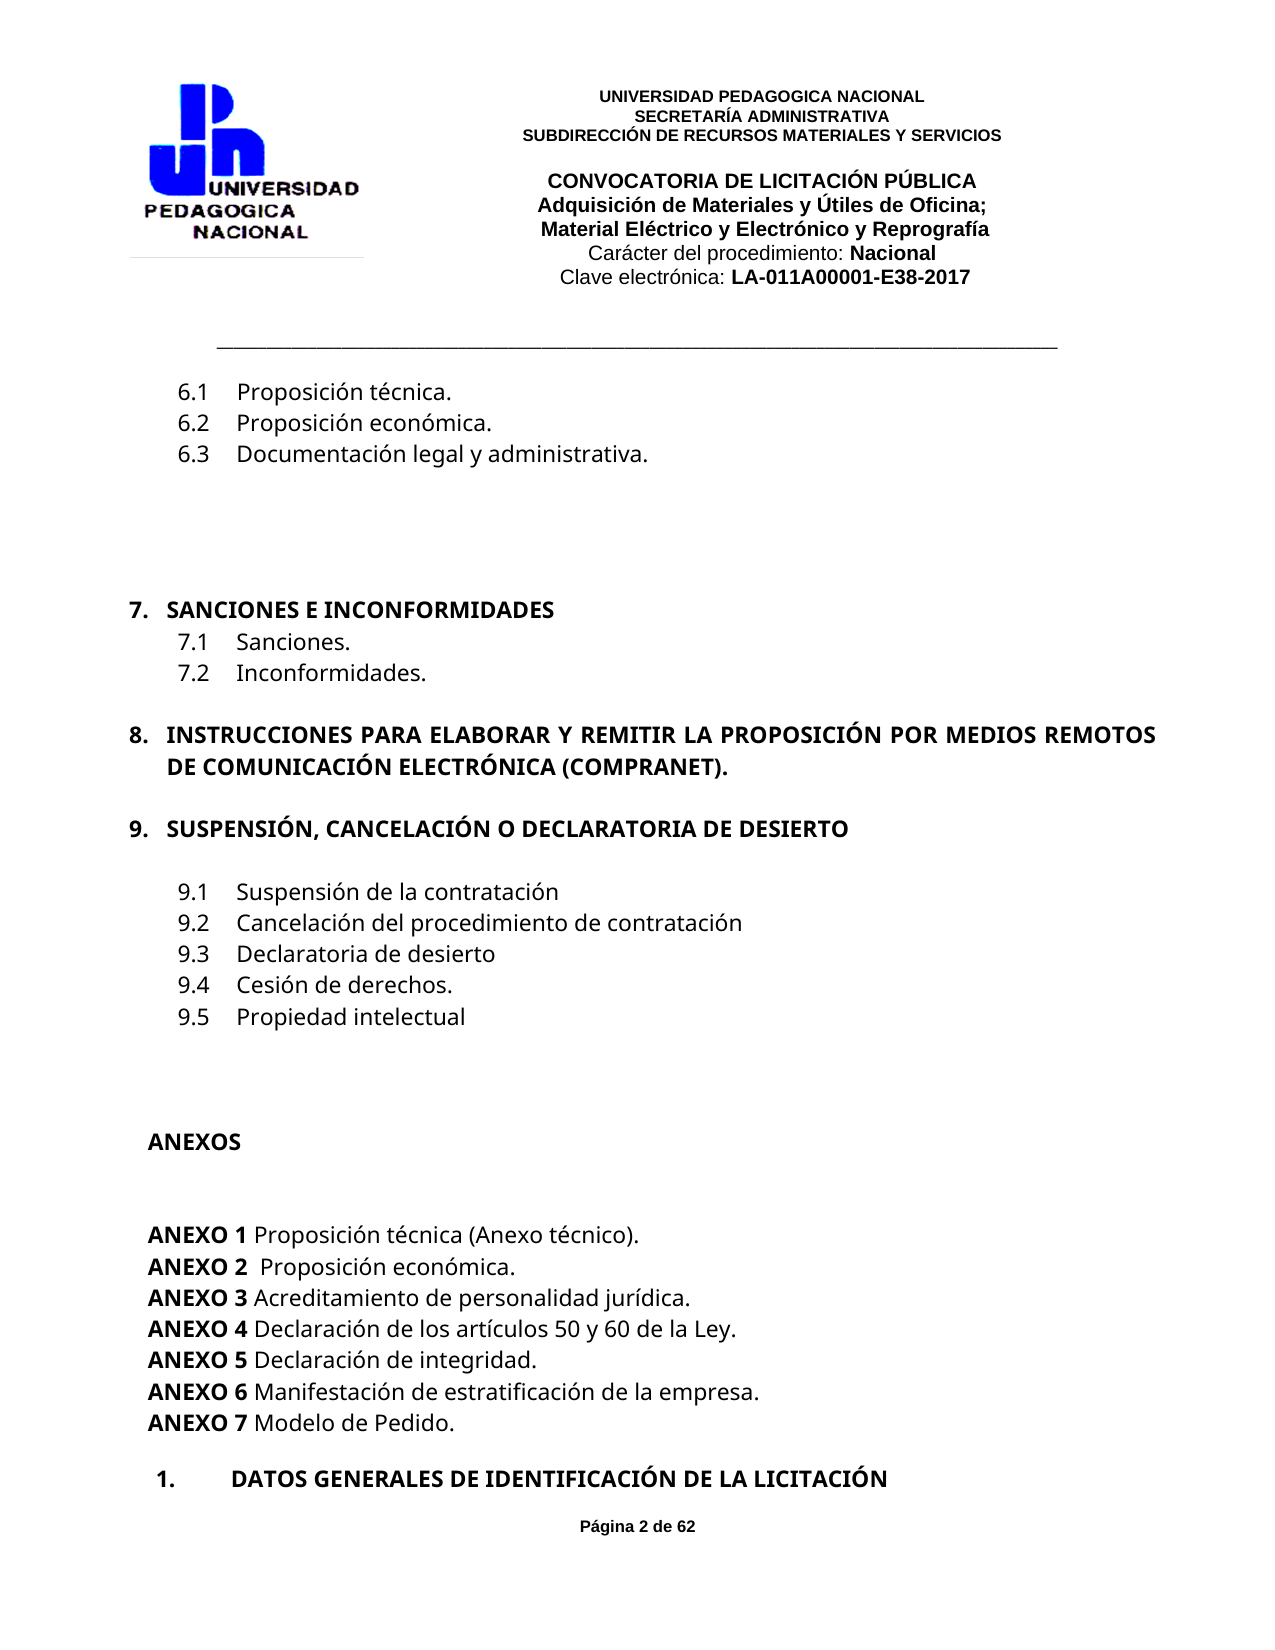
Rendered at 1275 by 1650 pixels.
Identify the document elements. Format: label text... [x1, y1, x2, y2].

list SANCIONES E INCONFORMIDADES [129, 594, 1157, 626]
text ANEXO 2 Proposición económica. [148, 1251, 1157, 1282]
list DATOS GENERALES DE IDENTIFICACIÓN DE LA LICITACIÓN [156, 1469, 1157, 1492]
list Sanciones. [177, 626, 1157, 657]
list Proposición técnica. [177, 376, 1157, 407]
picture [129, 75, 364, 258]
list Suspensión de la contratación [177, 876, 1157, 907]
list Documentación legal y administrativa. [177, 438, 1157, 469]
list Cesión de derechos. [177, 969, 1157, 1001]
list Declaratoria de desierto [177, 938, 1157, 969]
list Propiedad intelectual [177, 1001, 1157, 1032]
list Cancelación del procedimiento de contratación [177, 907, 1157, 938]
text ANEXO 4 Declaración de los artículos 50 y 60 de la Ley. [148, 1313, 1157, 1344]
text ANEXO 6 Manifestación de estratificación de la empresa. [148, 1376, 1157, 1407]
text ANEXO 7 Modelo de Pedido. [148, 1407, 1157, 1438]
list SUSPENSIÓN, CANCELACIÓN O DECLARATORIA DE DESIERTO [129, 813, 1157, 844]
list INSTRUCCIONES PARA ELABORAR Y REMITIR LA PROPOSICIÓN POR MEDIOS REMOTOS DE COMUNICACIÓN ELECTRÓNICA (COMPRANET). [129, 719, 1157, 782]
list Proposición económica. [177, 407, 1157, 438]
text ANEXO 5 Declaración de integridad. [148, 1344, 1157, 1376]
text ANEXOS [148, 1126, 1157, 1157]
text ANEXO 1 Proposición técnica (Anexo técnico). [148, 1219, 1157, 1251]
text ANEXO 3 Acreditamiento de personalidad jurídica. [148, 1282, 1157, 1313]
list Inconformidades. [177, 657, 1157, 688]
